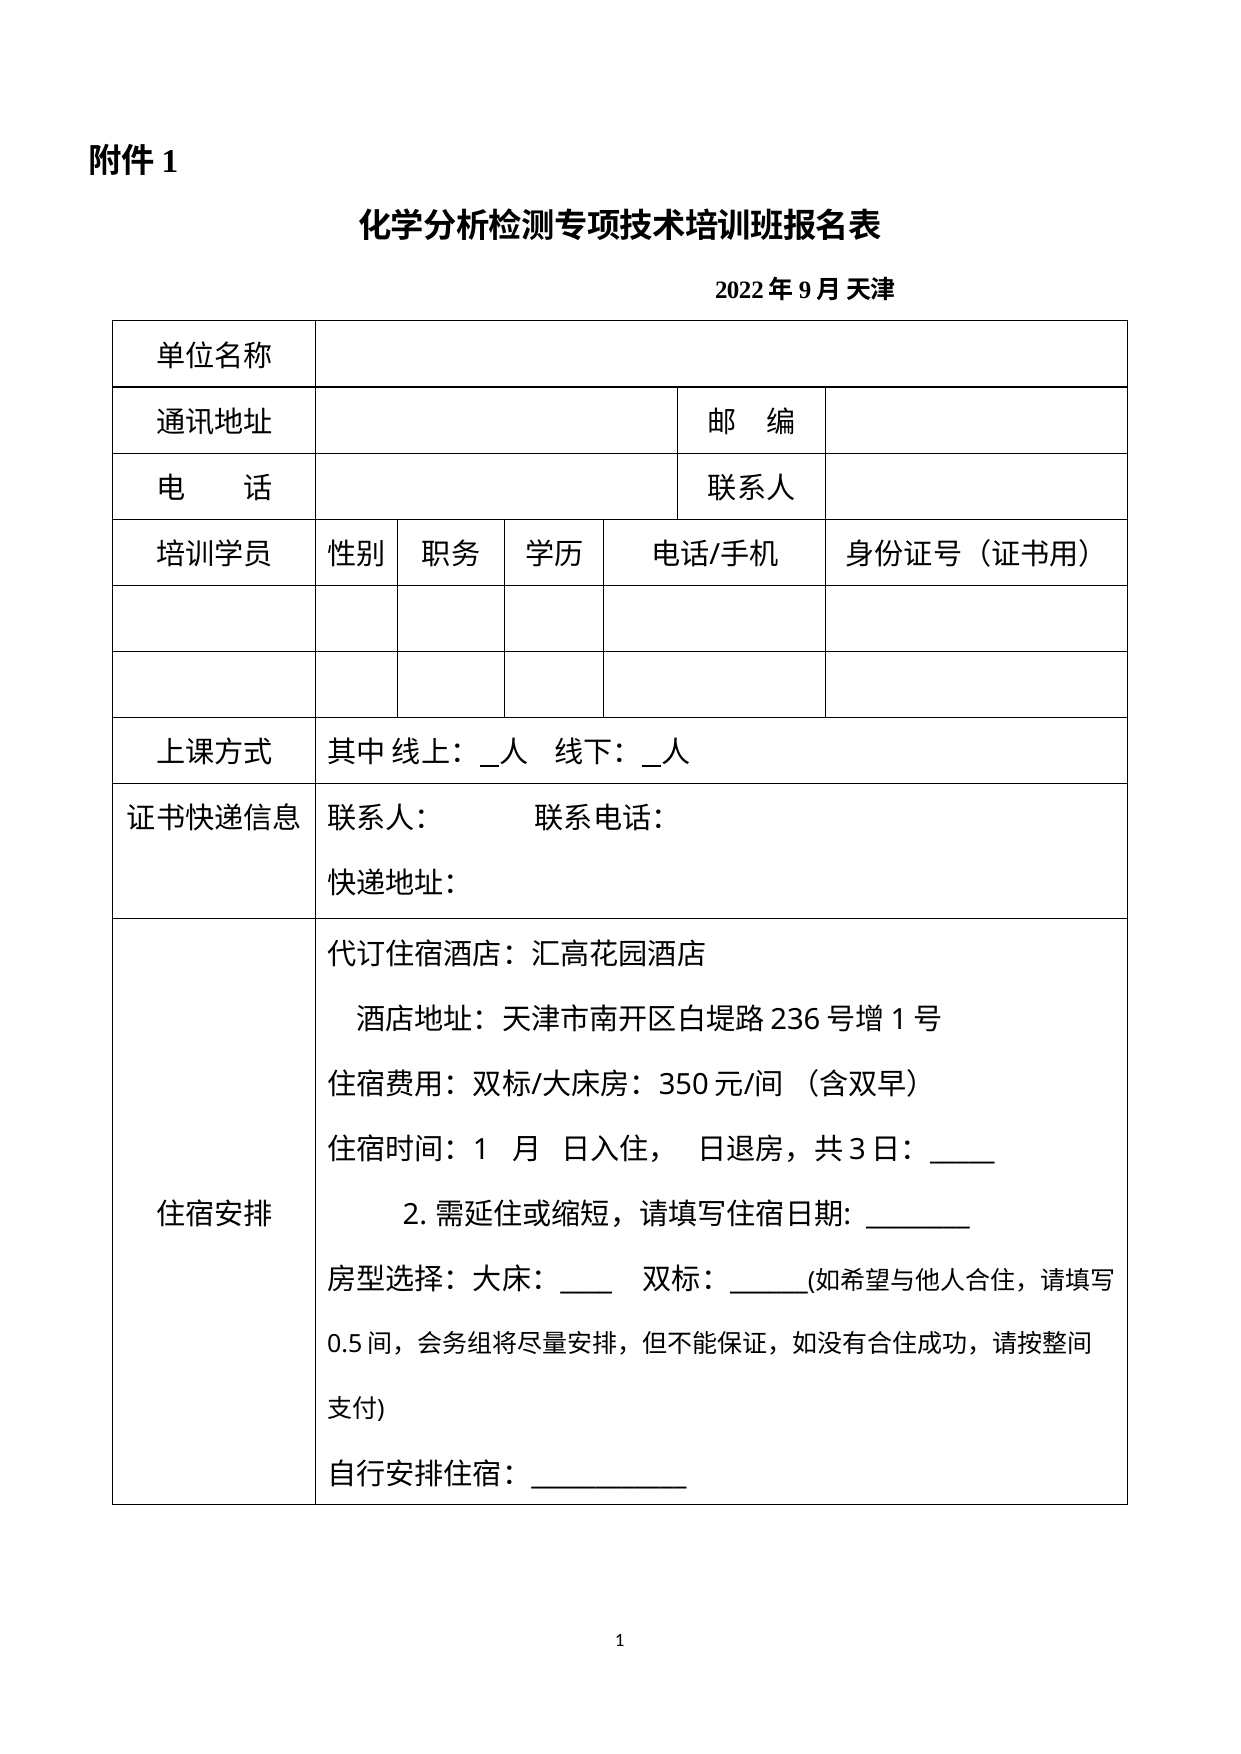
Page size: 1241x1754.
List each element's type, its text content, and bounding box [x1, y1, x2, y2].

table_cell 身份证号（证书用） [826, 520, 1127, 584]
table_cell 性别 [316, 520, 397, 584]
table_cell [113, 586, 315, 651]
text 2022年9月 天津 [89, 255, 1152, 320]
table_cell 学历 [505, 520, 603, 584]
table_cell 电 话 [113, 454, 315, 518]
table_cell [316, 454, 677, 518]
table_cell 电话/手机 [604, 520, 825, 584]
table_cell 其中 线上： 人 线下： 人 [316, 718, 1127, 783]
table_cell [398, 586, 504, 651]
table_cell [826, 586, 1127, 651]
table_cell 证书快递信息 [113, 784, 315, 918]
table_cell 职务 [398, 520, 504, 584]
table_cell 上课方式 [113, 718, 315, 783]
table_header 单位名称 [113, 321, 315, 386]
table_cell 培训学员 [113, 520, 315, 584]
text 附件1 [89, 125, 1152, 190]
table_cell [826, 388, 1127, 452]
table_cell [316, 652, 397, 717]
table_cell [316, 388, 677, 452]
table_cell 联系人 [678, 454, 825, 518]
table_cell 邮 编 [678, 388, 825, 452]
table_cell [604, 652, 825, 717]
table_cell [826, 454, 1127, 518]
table_cell 住宿安排 [113, 919, 315, 1504]
table_cell [316, 586, 397, 651]
table_cell [505, 652, 603, 717]
table_cell [113, 652, 315, 717]
table_header [316, 321, 1127, 386]
table_cell [604, 586, 825, 651]
table_cell [398, 652, 504, 717]
table_cell 代订住宿酒店：汇高花园酒店 酒店地址：天津市南开区白堤路236号增1号 住宿费用：双标/大床房：350元/间 （含双早） 住宿时间：1 月 日入住， 日退房，共3日：_____ 2. 需延住或缩短，请填写住宿日期: ________ 房型选择：大床：____ 双标：______(如希望与他人合住，请填写0.5间，会务组将尽量安排，但不能保证，如没有合住成功，请按整间支付) 自行安排住宿：____________ [316, 919, 1127, 1504]
table_cell 通讯地址 [113, 388, 315, 452]
table_cell [826, 652, 1127, 717]
text 化学分析检测专项技术培训班报名表 [89, 190, 1152, 255]
table_cell [505, 586, 603, 651]
table_cell 联系人： 联系电话： 快递地址： [316, 784, 1127, 918]
